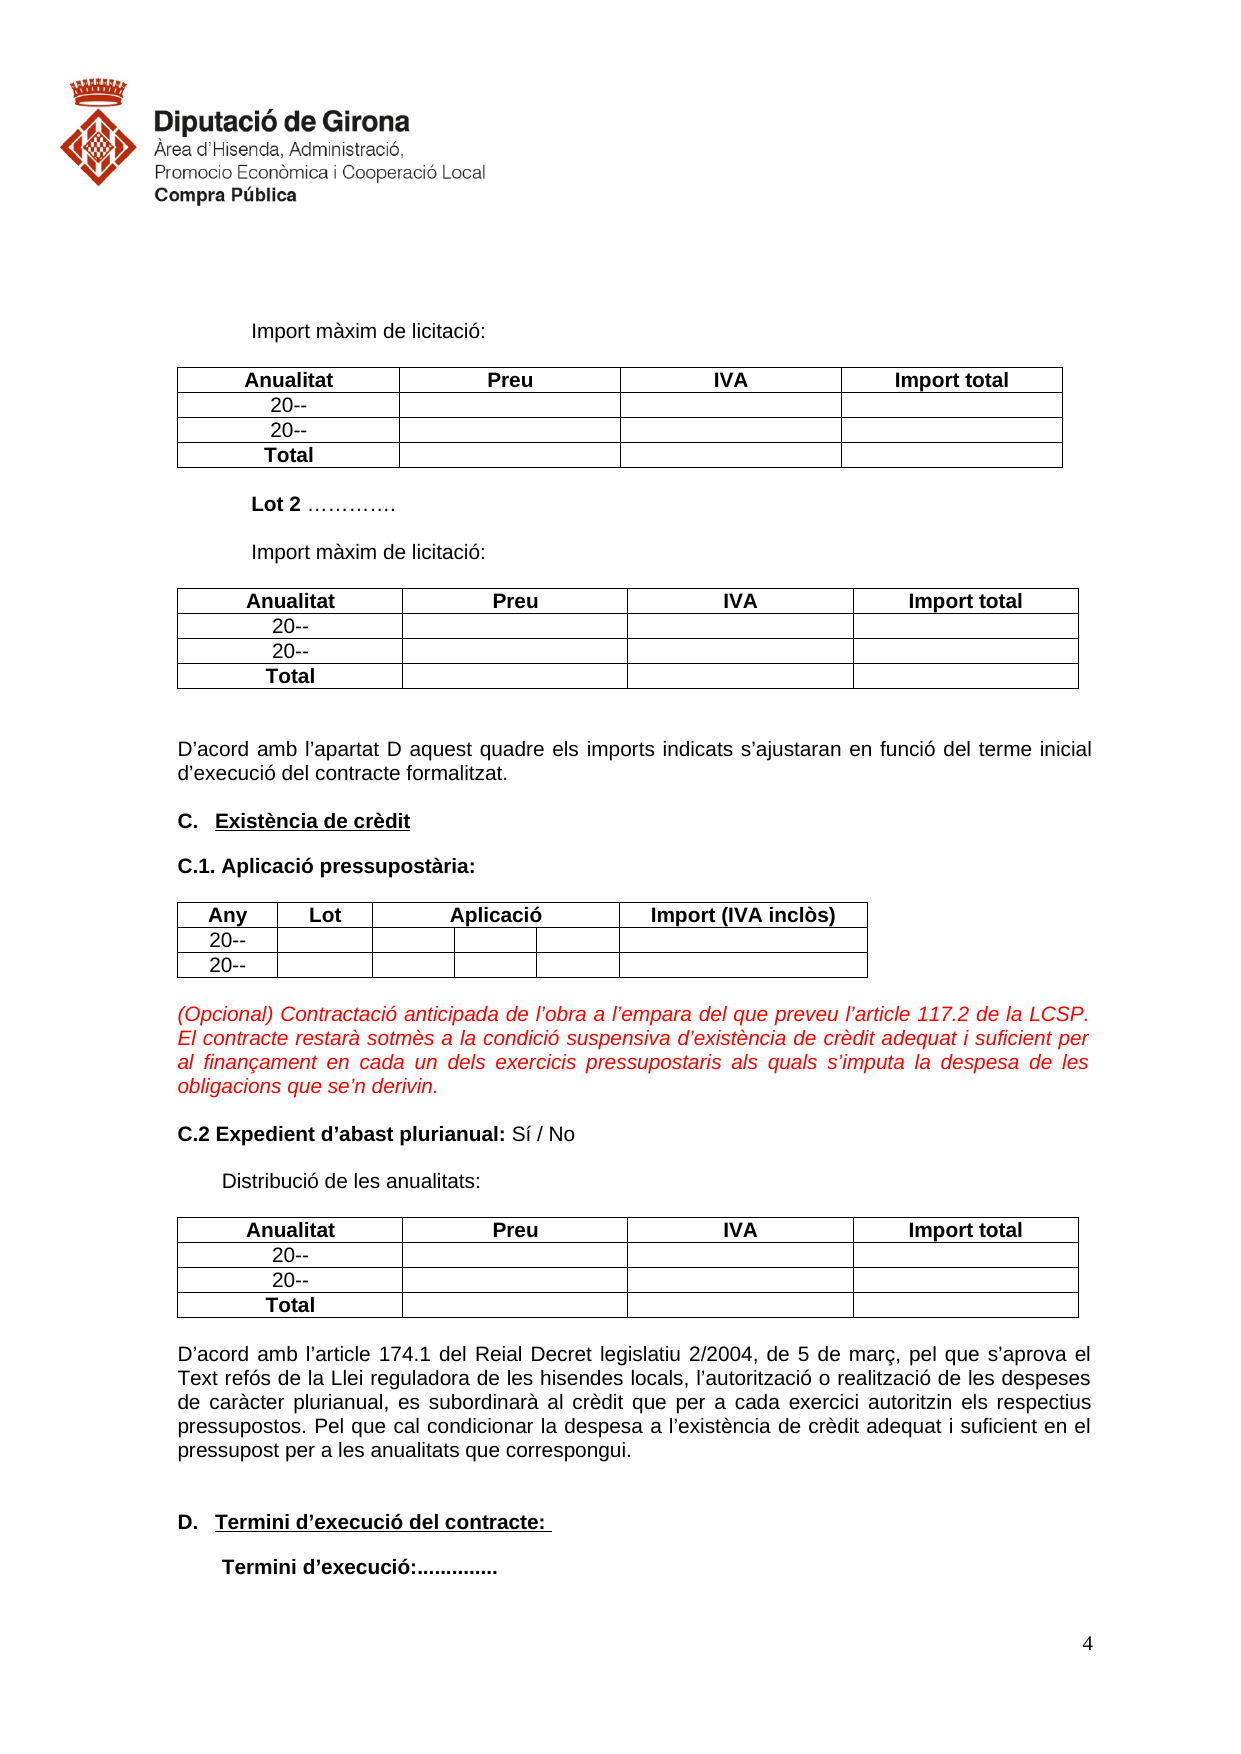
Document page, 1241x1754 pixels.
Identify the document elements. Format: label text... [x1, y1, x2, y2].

table_cell [537, 953, 619, 977]
text C.2 Expedient d’abast plurianual: Sí / No [177, 1121, 1093, 1145]
picture [0, 0, 568, 252]
table_cell [628, 1268, 853, 1292]
table_header Anualitat [178, 1218, 402, 1242]
table_cell [403, 1293, 627, 1317]
table_header Preu [403, 589, 627, 613]
table_cell [628, 614, 853, 638]
table_header Import (IVA inclòs) [620, 903, 867, 927]
table_cell [854, 1293, 1078, 1317]
table_cell [403, 664, 627, 688]
text (Opcional) Contractació anticipada de l’obra a l’empara del que preveu l’article 117.2 de la LCSP. El contracte restarà sotmès a la condició suspensiva d’existència de crèdit adequat i suficient per al finançament en cada un dels exercicis pressupostaris als quals s’imputa la despesa de les obligacions que se’n derivin. [177, 1002, 1093, 1097]
table_cell [628, 1243, 853, 1267]
table_cell Total [178, 664, 402, 688]
table_header Import total [854, 1218, 1078, 1242]
table_cell 20-- [178, 1268, 402, 1292]
table_cell 20-- [178, 1243, 402, 1267]
table_cell [854, 1268, 1078, 1292]
table_cell [455, 928, 536, 952]
table_cell [842, 443, 1062, 467]
text Distribució de les anualitats: [177, 1169, 1093, 1193]
list Existència de crèdit [177, 809, 1093, 833]
table_header IVA [621, 368, 841, 392]
table_cell [373, 928, 454, 952]
table_cell [403, 614, 627, 638]
table_header Preu [400, 368, 620, 392]
table_header Preu [403, 1218, 627, 1242]
table_cell [854, 639, 1078, 663]
table_cell [537, 928, 619, 952]
table_header Any [178, 903, 277, 927]
text Import màxim de licitació: [177, 319, 1093, 343]
table_cell [628, 664, 853, 688]
table_cell [373, 953, 454, 977]
table_cell 20-- [178, 614, 402, 638]
text Termini d’execució:.............. [177, 1555, 1093, 1579]
table_header Import total [842, 368, 1062, 392]
table_cell Total [178, 443, 399, 467]
text Lot 2 …………. [177, 492, 1093, 516]
table_cell [400, 418, 620, 442]
table_header Import total [854, 589, 1078, 613]
table_cell [620, 953, 867, 977]
table_cell [842, 418, 1062, 442]
table_cell [854, 614, 1078, 638]
table_cell [621, 393, 841, 417]
list Termini d’execució del contracte: [177, 1510, 1093, 1534]
table_cell [400, 443, 620, 467]
text D’acord amb l’article 174.1 del Reial Decret legislatiu 2/2004, de 5 de març, pel que s’aprova el Text refós de la Llei reguladora de les hisendes locals, l’autorització o realització de les despeses de caràcter plurianual, es subordinarà al crèdit que per a cada exercici autoritzin els respectius pressupostos. Pel que cal condicionar la despesa a l’existència de crèdit adequat i suficient en el pressupost per a les anualitats que correspongui. [177, 1342, 1093, 1462]
table_cell [628, 639, 853, 663]
table_header Anualitat [178, 368, 399, 392]
table_cell [403, 639, 627, 663]
table_cell 20-- [178, 928, 277, 952]
text Import màxim de licitació: [177, 540, 1093, 564]
table_cell [854, 1243, 1078, 1267]
table_cell [842, 393, 1062, 417]
table_cell [455, 953, 536, 977]
table_cell [278, 928, 372, 952]
table_header Anualitat [178, 589, 402, 613]
text C.1. Aplicació pressupostària: [177, 854, 1093, 878]
table_cell [628, 1293, 853, 1317]
table_cell 20-- [178, 953, 277, 977]
table_header IVA [628, 589, 853, 613]
table_header IVA [628, 1218, 853, 1242]
table_cell [621, 418, 841, 442]
table_cell 20-- [178, 639, 402, 663]
table_cell [854, 664, 1078, 688]
table_cell [403, 1243, 627, 1267]
table_header Aplicació [373, 903, 619, 927]
table_header Lot [278, 903, 372, 927]
table_cell [620, 928, 867, 952]
table_cell Total [178, 1293, 402, 1317]
table_cell 20-- [178, 393, 399, 417]
text D’acord amb l’apartat D aquest quadre els imports indicats s’ajustaran en funció del terme inicial d’execució del contracte formalitzat. [177, 737, 1093, 785]
table_cell 20-- [178, 418, 399, 442]
table_cell [621, 443, 841, 467]
table_cell [400, 393, 620, 417]
table_cell [278, 953, 372, 977]
table_cell [403, 1268, 627, 1292]
